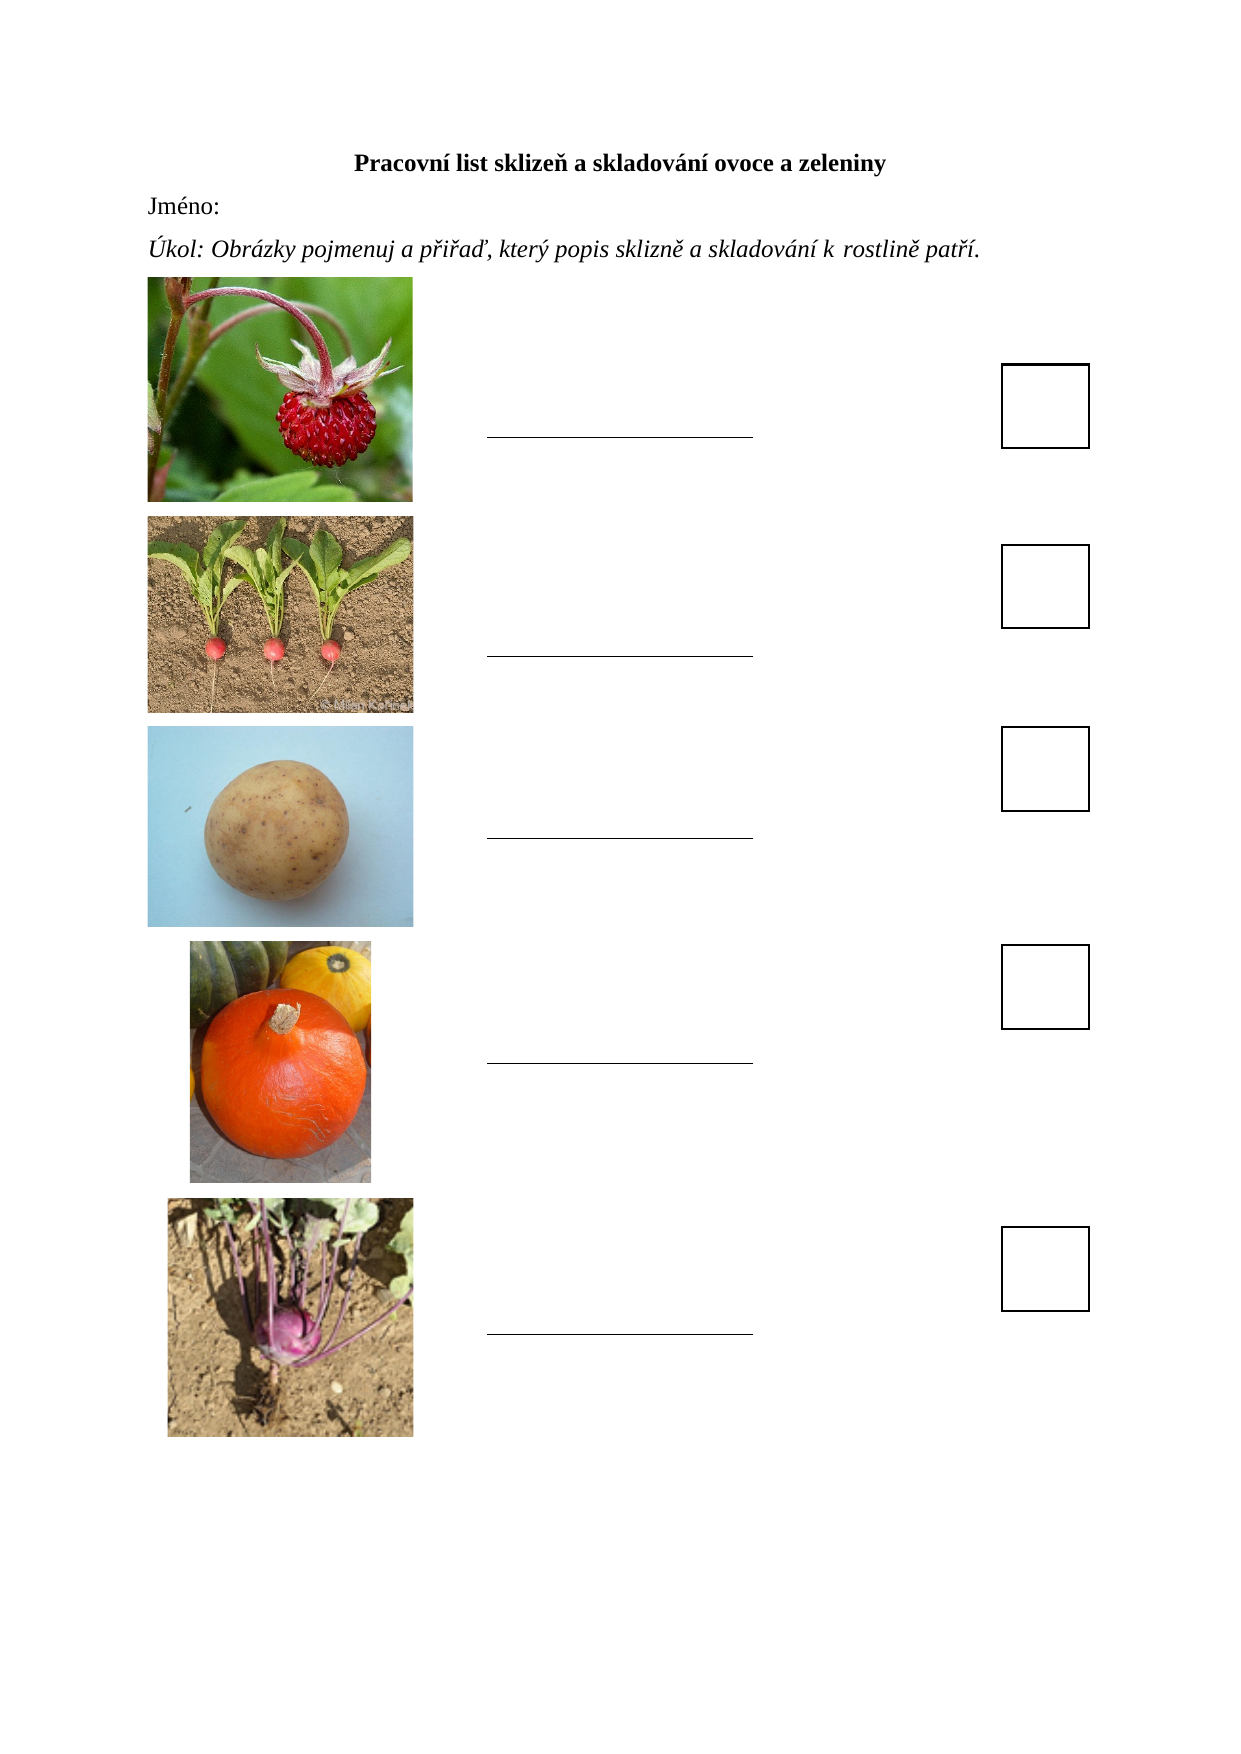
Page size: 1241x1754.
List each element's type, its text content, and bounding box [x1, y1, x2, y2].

picture [147, 726, 414, 927]
text Jméno: [148, 191, 1093, 219]
picture [147, 277, 413, 502]
picture [147, 516, 414, 713]
picture [189, 941, 372, 1183]
text Úkol: Obrázky pojmenuj a přiřaď, který popis sklizně a skladování k rostlině patří. [148, 234, 1093, 263]
picture [167, 1198, 414, 1437]
text Pracovní list sklizeň a skladování ovoce a zeleniny [148, 148, 1093, 176]
